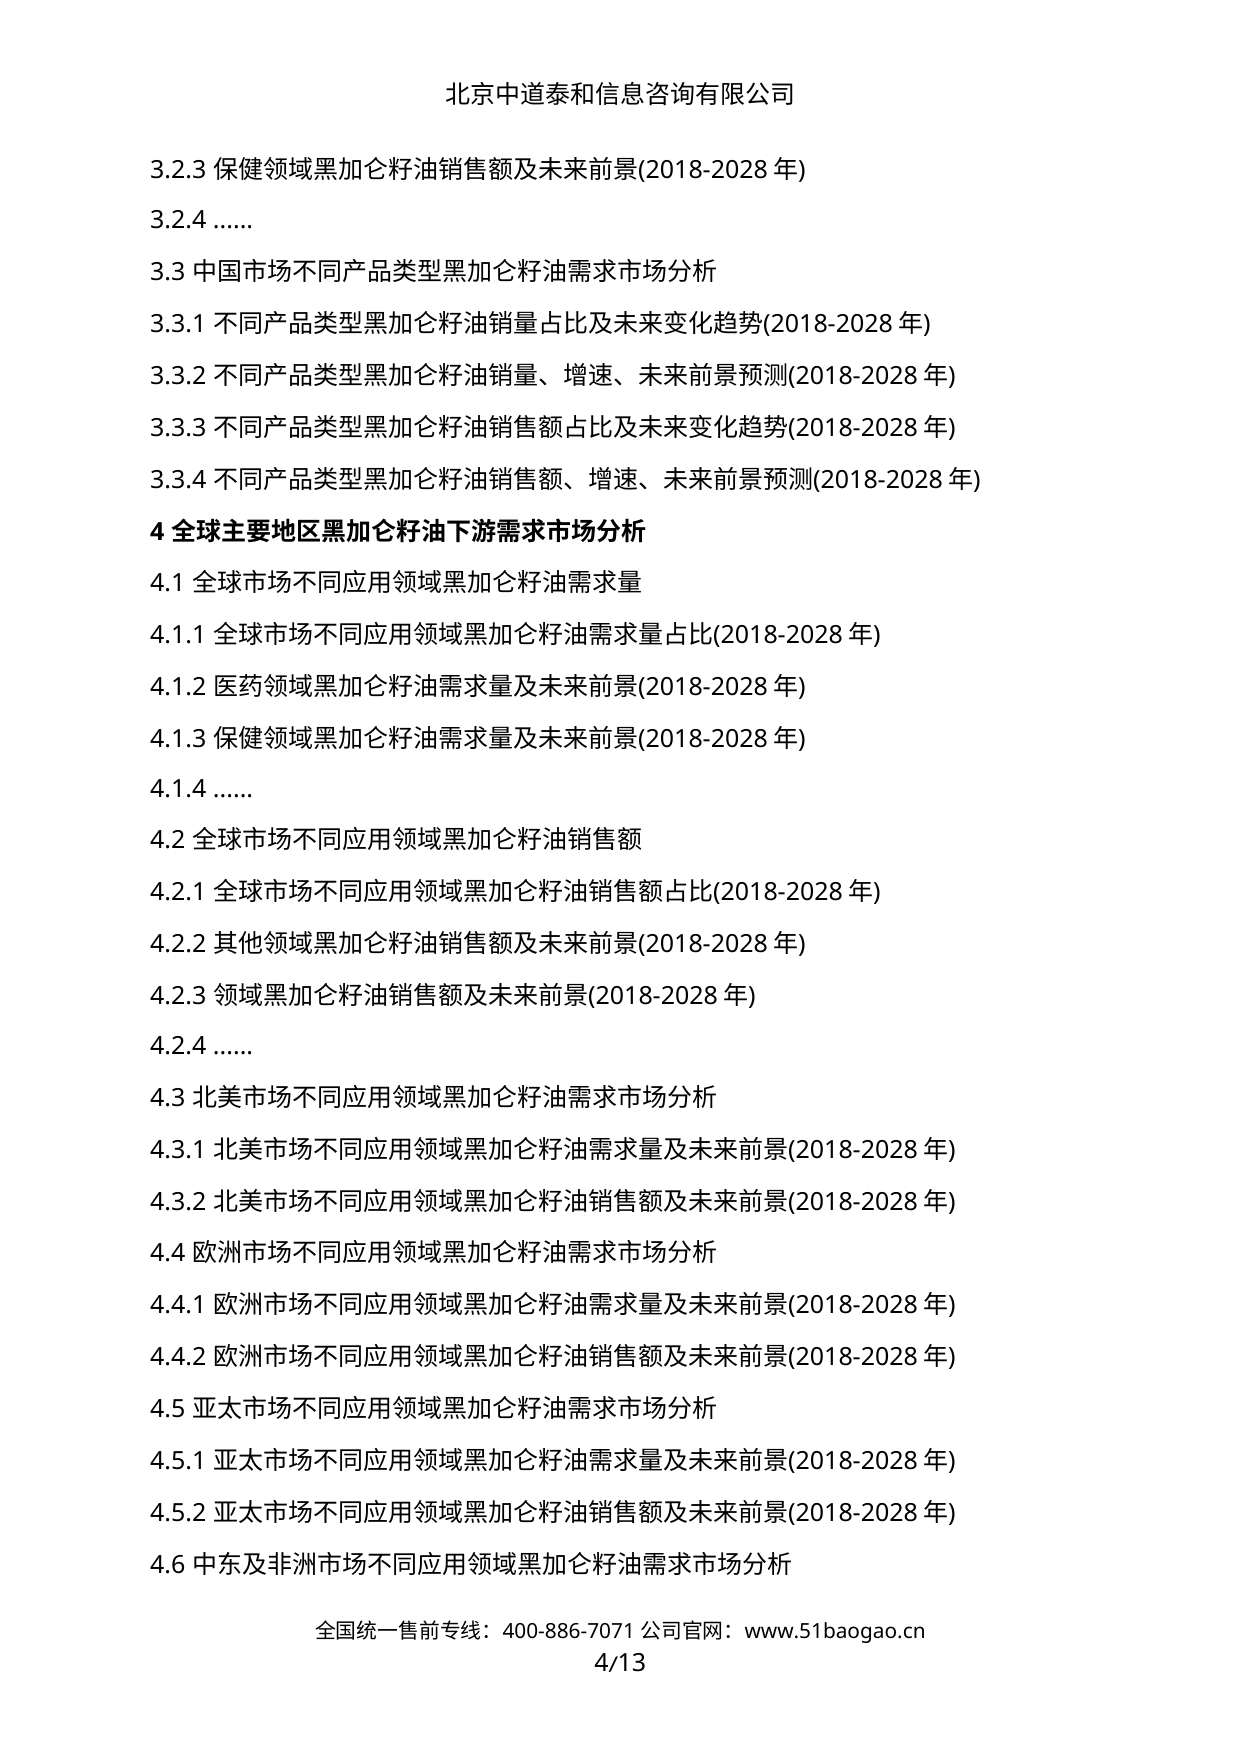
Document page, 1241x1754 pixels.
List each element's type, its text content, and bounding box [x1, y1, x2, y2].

text 4.3.1 北美市场不同应用领域黑加仑籽油需求量及未来前景(2018-2028年) [150, 1129, 1090, 1165]
text 4.2.3 领域黑加仑籽油销售额及未来前景(2018-2028年) [150, 976, 1090, 1012]
text 4.4 欧洲市场不同应用领域黑加仑籽油需求市场分析 [150, 1233, 1090, 1269]
text 3.2.3 保健领域黑加仑籽油销售额及未来前景(2018-2028年) [150, 150, 1090, 186]
text 4.3 北美市场不同应用领域黑加仑籽油需求市场分析 [150, 1077, 1090, 1113]
text 3.3.1 不同产品类型黑加仑籽油销量占比及未来变化趋势(2018-2028年) [150, 303, 1090, 340]
text 4.6 中东及非洲市场不同应用领域黑加仑籽油需求市场分析 [150, 1544, 1090, 1580]
text 4.2.2 其他领域黑加仑籽油销售额及未来前景(2018-2028年) [150, 924, 1090, 960]
text 4.1.3 保健领域黑加仑籽油需求量及未来前景(2018-2028年) [150, 718, 1090, 755]
text 4.5.2 亚太市场不同应用领域黑加仑籽油销售额及未来前景(2018-2028年) [150, 1492, 1090, 1528]
text 4.2.1 全球市场不同应用领域黑加仑籽油销售额占比(2018-2028年) [150, 872, 1090, 908]
text 4.2 全球市场不同应用领域黑加仑籽油销售额 [150, 820, 1090, 856]
text 4.5 亚太市场不同应用领域黑加仑籽油需求市场分析 [150, 1388, 1090, 1425]
text 4.4.1 欧洲市场不同应用领域黑加仑籽油需求量及未来前景(2018-2028年) [150, 1285, 1090, 1321]
text 4 全球主要地区黑加仑籽油下游需求市场分析 [150, 511, 1090, 547]
text 4.2.4 ...... [150, 1027, 1090, 1062]
text 3.3.2 不同产品类型黑加仑籽油销量、增速、未来前景预测(2018-2028年) [150, 355, 1090, 392]
text 4.1.1 全球市场不同应用领域黑加仑籽油需求量占比(2018-2028年) [150, 615, 1090, 651]
text 4.4.2 欧洲市场不同应用领域黑加仑籽油销售额及未来前景(2018-2028年) [150, 1337, 1090, 1373]
text 4.3.2 北美市场不同应用领域黑加仑籽油销售额及未来前景(2018-2028年) [150, 1181, 1090, 1217]
text 3.3 中国市场不同产品类型黑加仑籽油需求市场分析 [150, 252, 1090, 288]
text 3.3.3 不同产品类型黑加仑籽油销售额占比及未来变化趋势(2018-2028年) [150, 407, 1090, 443]
text 4.1.4 ...... [150, 770, 1090, 804]
text 3.3.4 不同产品类型黑加仑籽油销售额、增速、未来前景预测(2018-2028年) [150, 459, 1090, 495]
text 3.2.4 ...... [150, 202, 1090, 236]
text 4.5.1 亚太市场不同应用领域黑加仑籽油需求量及未来前景(2018-2028年) [150, 1440, 1090, 1477]
text 4.1 全球市场不同应用领域黑加仑籽油需求量 [150, 563, 1090, 599]
text 4.1.2 医药领域黑加仑籽油需求量及未来前景(2018-2028年) [150, 667, 1090, 703]
